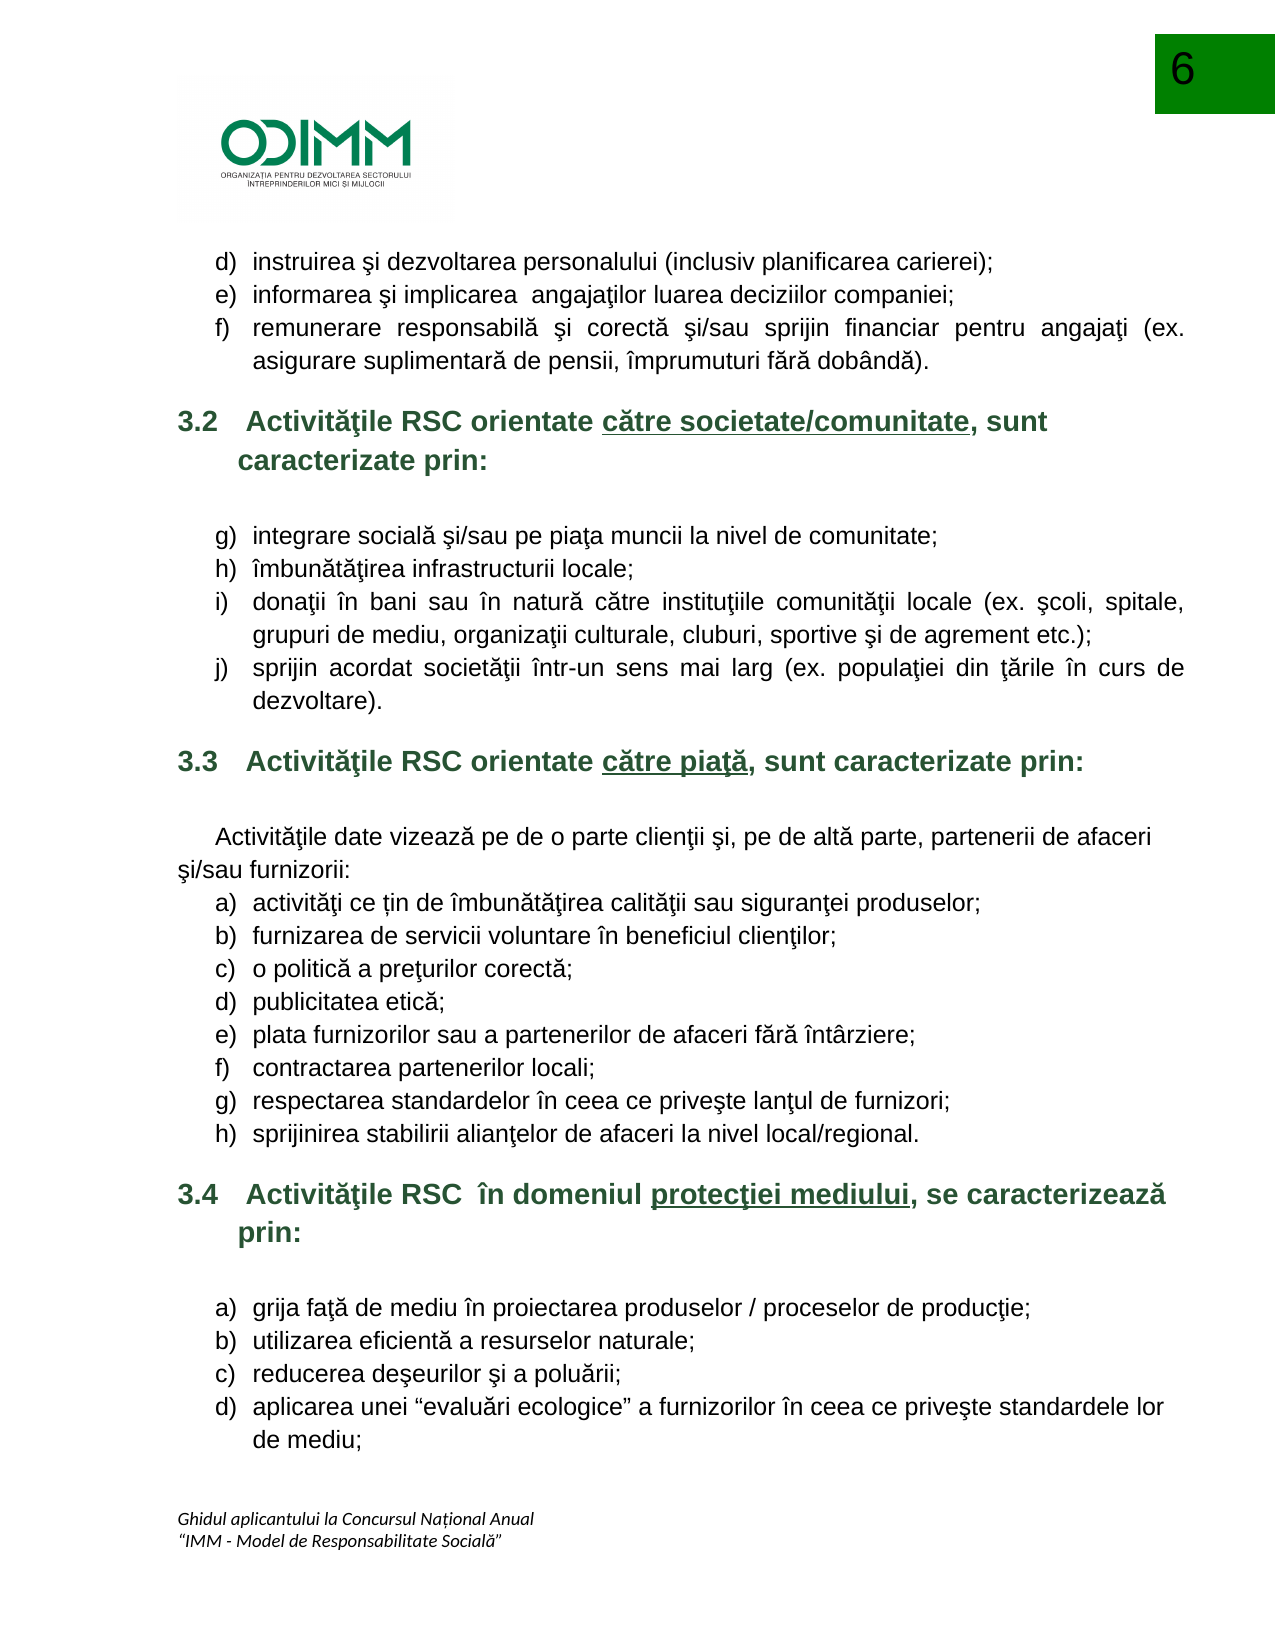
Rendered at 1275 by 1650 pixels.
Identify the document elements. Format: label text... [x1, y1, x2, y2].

list respectarea standardelor în ceea ce priveşte lanţul de furnizori; [215, 1086, 1186, 1114]
list plata furnizorilor sau a partenerilor de afaceri fără întârziere; [215, 1020, 1186, 1048]
list donaţii în bani sau în natură către instituţiile comunităţii locale (ex. şcoli, spitale, grupuri de mediu, organizaţii culturale, cluburi, sportive şi de agrement etc.); [215, 587, 1186, 648]
list o politică a preţurilor corectă; [215, 954, 1186, 982]
list sprijinirea stabilirii alianţelor de afaceri la nivel local/regional. [215, 1119, 1186, 1148]
list integrare socială şi/sau pe piaţa muncii la nivel de comunitate; [215, 521, 1186, 549]
list publicitatea etică; [215, 987, 1186, 1016]
text Activităţile date vizează pe de o parte clienţii şi, pe de altă parte, partenerii de afaceri şi/sau furnizorii: [177, 822, 1186, 883]
list activităţi ce țin de îmbunătăţirea calităţii sau siguranţei produselor; [215, 888, 1186, 916]
list reducerea deşeurilor şi a poluării; [215, 1359, 1186, 1388]
list grija faţă de mediu în proiectarea produselor / proceselor de producţie; [215, 1293, 1186, 1322]
subtitle Activităţile RSC orientate către societate/comunitate, sunt caracterizate prin: [177, 404, 1186, 476]
list sprijin acordat societăţii într-un sens mai larg (ex. populaţiei din ţările în curs de dezvoltare). [215, 653, 1186, 714]
picture [177, 75, 455, 223]
subtitle Activităţile RSC în domeniul protecţiei mediului, se caracterizează prin: [177, 1177, 1186, 1249]
list remunerare responsabilă şi corectă şi/sau sprijin financiar pentru angajaţi (ex. asigurare suplimentară de pensii, împrumuturi fără dobândă). [215, 313, 1186, 375]
list utilizarea eficientă a resurselor naturale; [215, 1326, 1186, 1355]
list informarea şi implicarea angajaţilor luarea deciziilor companiei; [215, 280, 1186, 309]
list aplicarea unei “evaluări ecologice” a furnizorilor în ceea ce priveşte standardele lor de mediu; [215, 1392, 1186, 1454]
list contractarea partenerilor locali; [215, 1053, 1186, 1082]
list instruirea şi dezvoltarea personalului (inclusiv planificarea carierei); [215, 247, 1186, 276]
list furnizarea de servicii voluntare în beneficiul clienţilor; [215, 921, 1186, 949]
list îmbunătăţirea infrastructurii locale; [215, 554, 1186, 582]
subtitle Activităţile RSC orientate către piaţă, sunt caracterizate prin: [177, 744, 1186, 777]
